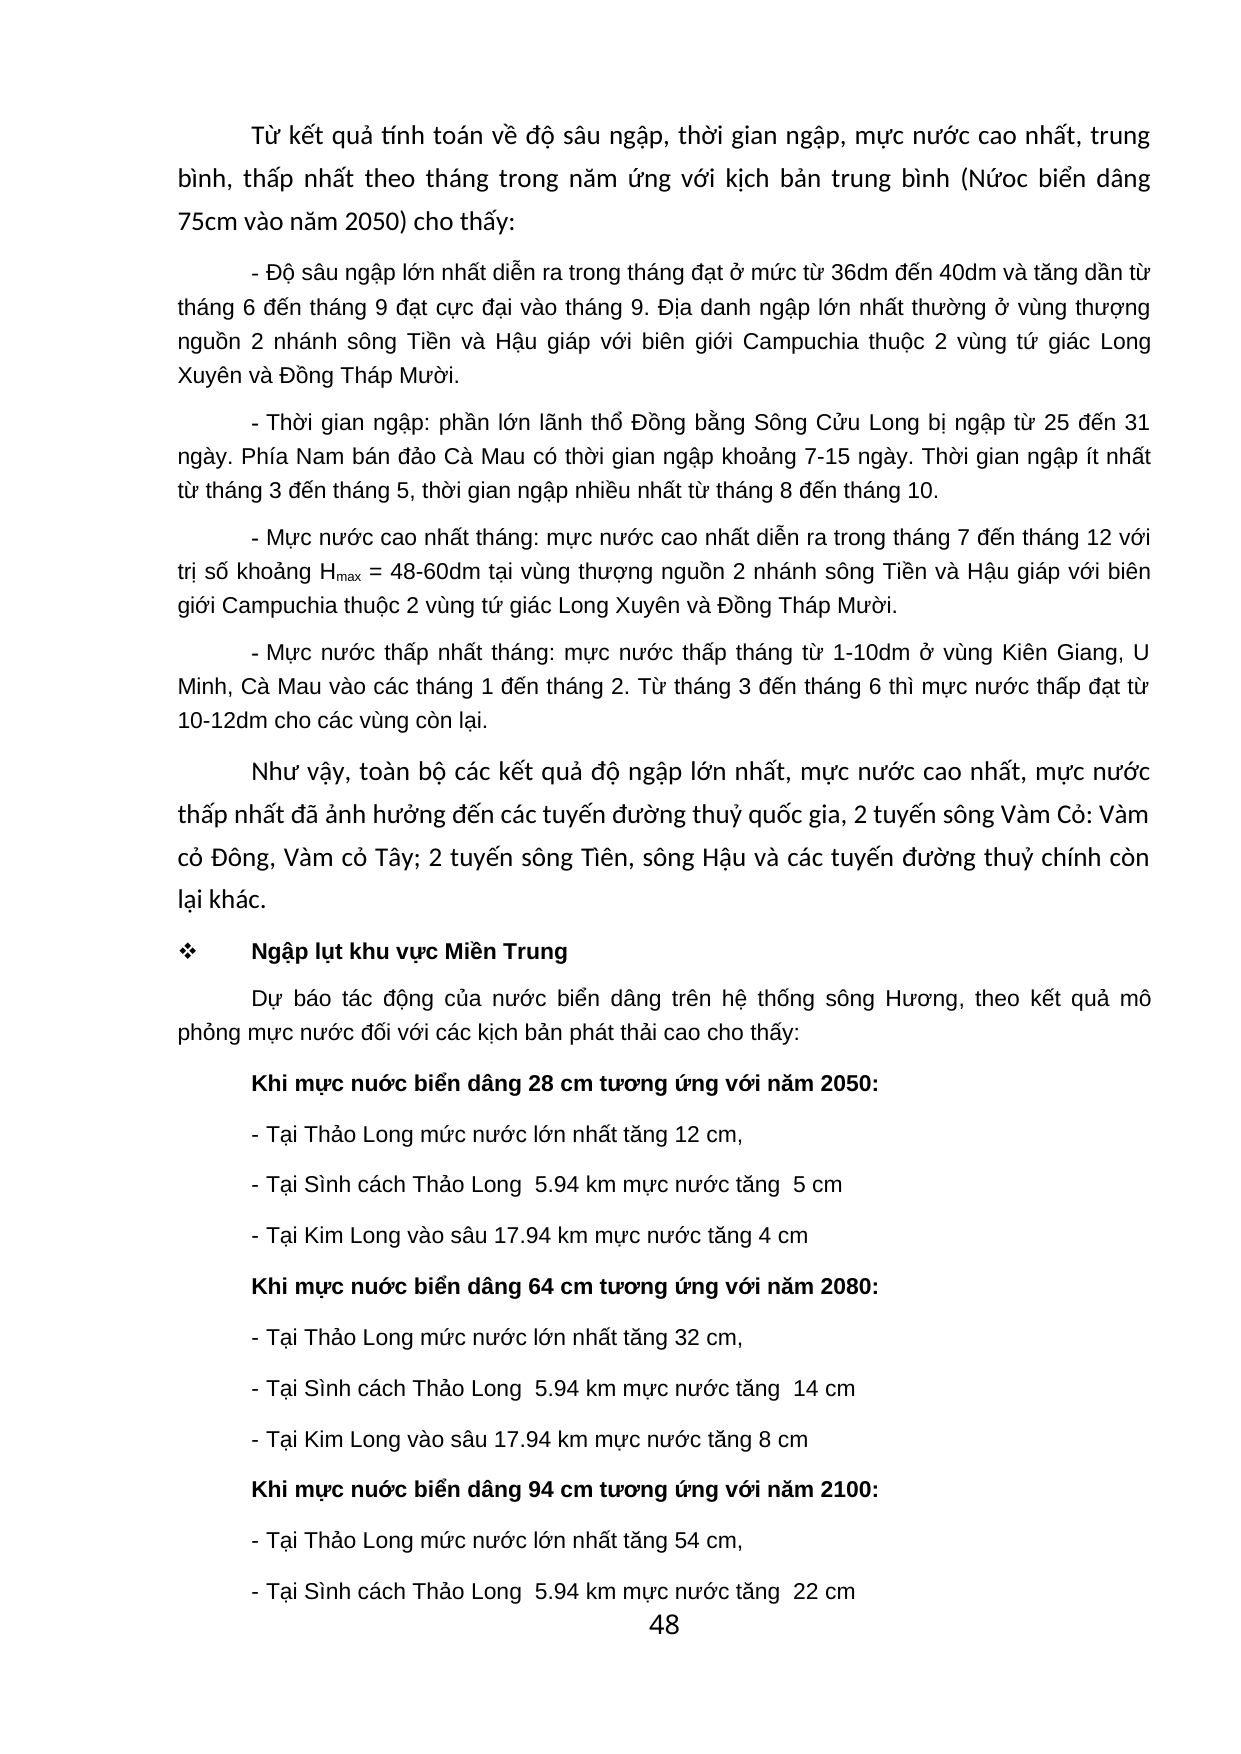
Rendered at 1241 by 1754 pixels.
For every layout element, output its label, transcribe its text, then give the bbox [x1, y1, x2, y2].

text - Tại Sình cách Thảo Long 5.94 km mực nước tăng 14 cm [177, 1375, 1152, 1401]
text Khi mực nuớc biển dâng 64 cm tương ứng với năm 2080: [177, 1273, 1152, 1299]
list Ngập lụt khu vực Miền Trung [177, 938, 1152, 964]
list Thời gian ngập: phần lớn lãnh thổ Đồng bằng Sông Cửu Long bị ngập từ 25 đến 31 ngày. Phía Nam bán đảo Cà Mau có thời gian ngập khoảng 7-15 ngày. Thời gian ngập ít nhất từ tháng 3 đến tháng 5, thời gian ngập nhiều nhất từ tháng 8 đến tháng 10. [177, 409, 1152, 503]
text Khi mực nuớc biển dâng 28 cm tương ứng với năm 2050: [177, 1070, 1152, 1096]
list Mực nước thấp nhất tháng: mực nước thấp tháng từ 1-10dm ở vùng Kiên Giang, U Minh, Cà Mau vào các tháng 1 đến tháng 2. Từ tháng 3 đến tháng 6 thì mực nước thấp đạt từ 10-12dm cho các vùng còn lại. [177, 639, 1152, 734]
text - Tại Sình cách Thảo Long 5.94 km mực nước tăng 22 cm [177, 1578, 1152, 1604]
text - Tại Kim Long vào sâu 17.94 km mực nước tăng 8 cm [177, 1426, 1152, 1452]
text Như vậy, toàn bộ các kết quả độ ngập lớn nhất, mực nước cao nhất, mực nước thấp nhất đã ảnh hưởng đến các tuyến đường thuỷ quốc gia, 2 tuyến sông Vàm Cỏ: Vàm cỏ Đông, Vàm cỏ Tây; 2 tuyến sông Tìên, sông Hậu và các tuyến đường thuỷ chính còn lại khác. [177, 754, 1152, 916]
text - Tại Sình cách Thảo Long 5.94 km mực nước tăng 5 cm [177, 1171, 1152, 1198]
text Từ kết quả tính toán về độ sâu ngập, thời gian ngập, mực nước cao nhất, trung bình, thấp nhất theo tháng trong năm ứng với kịch bản trung bình (Nứoc biển dâng 75cm vào năm 2050) cho thấy: [177, 118, 1152, 237]
text - Tại Thảo Long mức nước lớn nhất tăng 54 cm, [177, 1527, 1152, 1554]
text Dự báo tác động của nước biển dâng trên hệ thống sông Hương, theo kết quả mô phỏng mực nước đối với các kịch bản phát thải cao cho thấy: [177, 985, 1152, 1045]
list Mực nước cao nhất tháng: mực nước cao nhất diễn ra trong tháng 7 đến tháng 12 với trị số khoảng Hmax = 48-60dm tại vùng thượng nguồn 2 nhánh sông Tiền và Hậu giáp với biên giới Campuchia thuộc 2 vùng tứ giác Long Xuyên và Đồng Tháp Mười. [177, 524, 1152, 618]
text - Tại Kim Long vào sâu 17.94 km mực nước tăng 4 cm [177, 1222, 1152, 1249]
text - Tại Thảo Long mức nước lớn nhất tăng 32 cm, [177, 1324, 1152, 1350]
list Độ sâu ngập lớn nhất diễn ra trong tháng đạt ở mức từ 36dm đến 40dm và tăng dần từ tháng 6 đến tháng 9 đạt cực đại vào tháng 9. Địa danh ngập lớn nhất thường ở vùng thượng nguồn 2 nhánh sông Tiền và Hậu giáp với biên giới Campuchia thuộc 2 vùng tứ giác Long Xuyên và Đồng Tháp Mười. [177, 259, 1152, 388]
text - Tại Thảo Long mức nước lớn nhất tăng 12 cm, [177, 1121, 1152, 1147]
text Khi mực nuớc biển dâng 94 cm tương ứng với năm 2100: [177, 1476, 1152, 1503]
